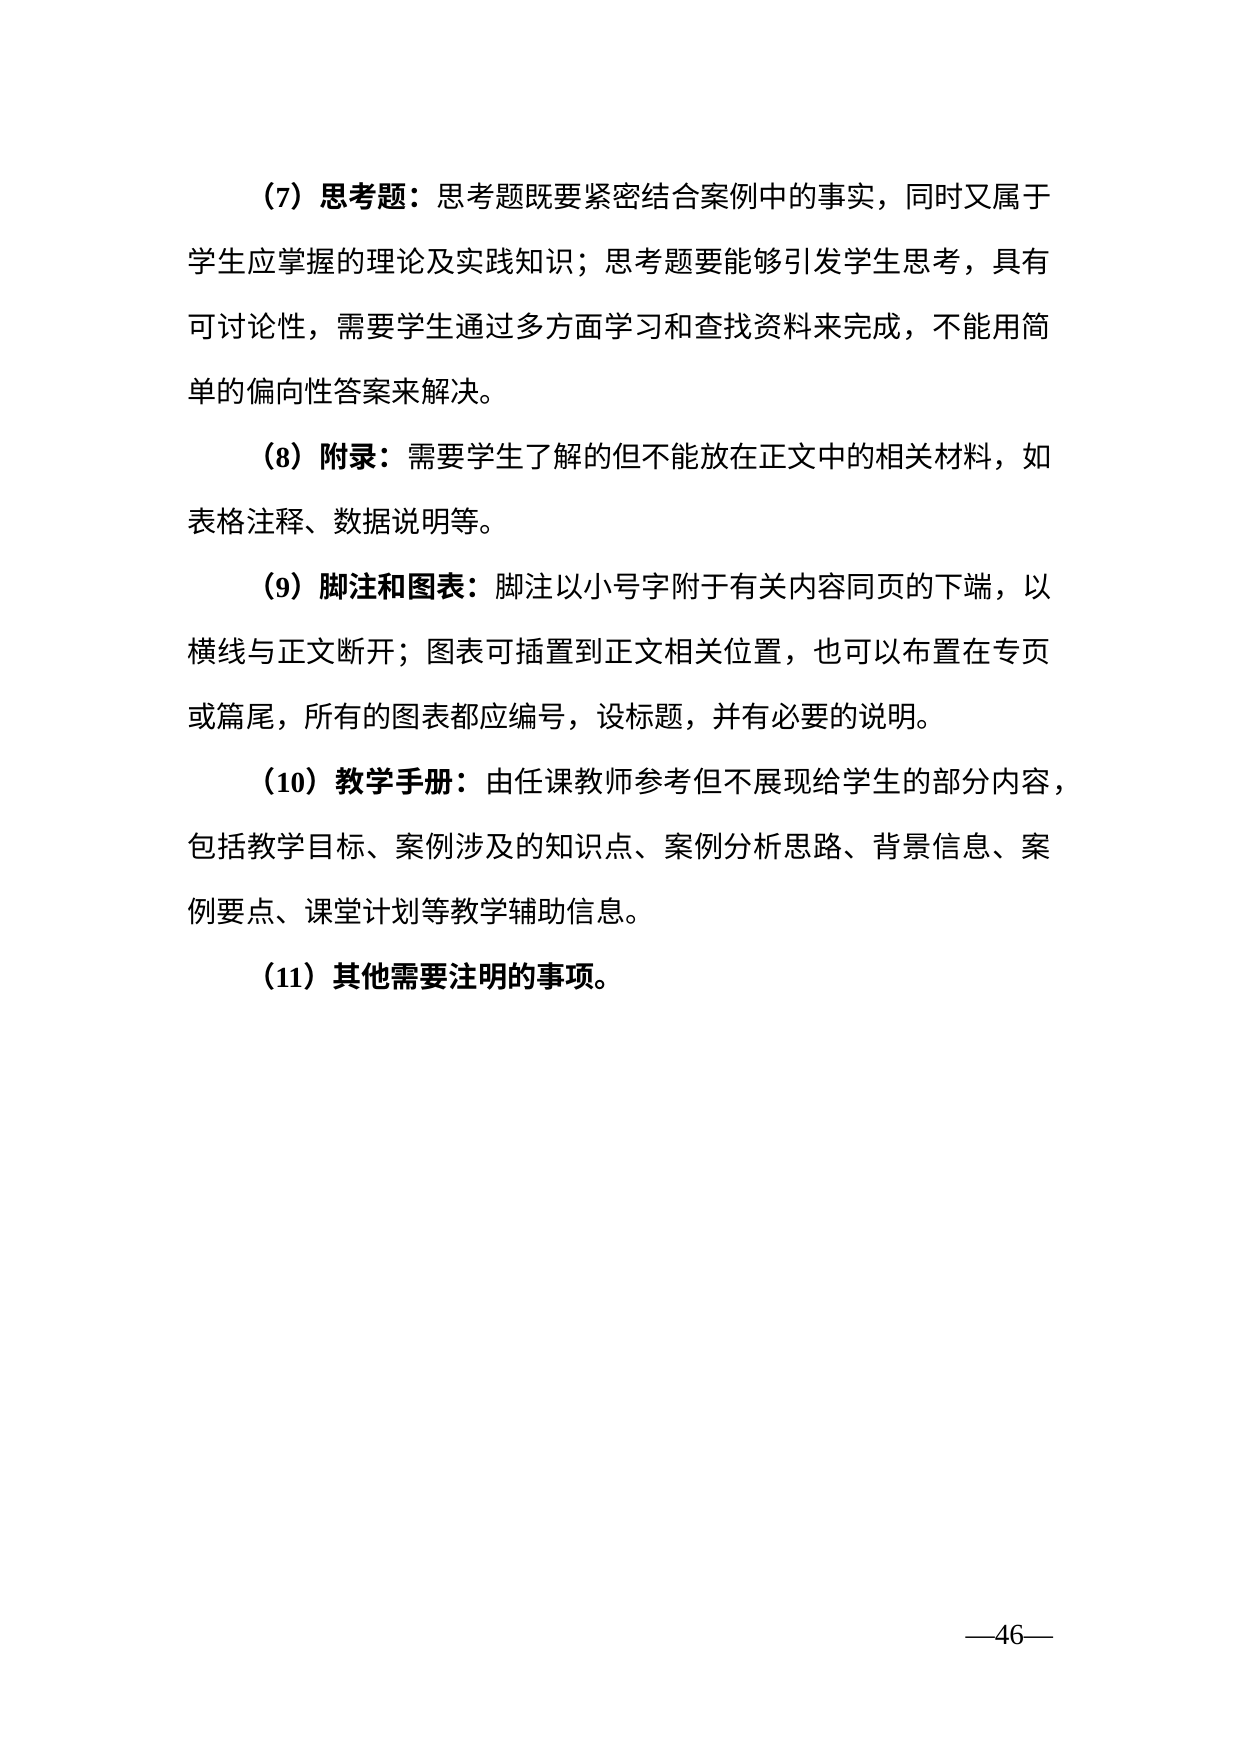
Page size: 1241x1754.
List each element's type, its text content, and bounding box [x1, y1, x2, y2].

text （10）教学手册：由任课教师参考但不展现给学生的部分内容，包括教学目标、案例涉及的知识点、案例分析思路、背景信息、案例要点、课堂计划等教学辅助信息。 [187, 747, 1053, 942]
text （9）脚注和图表：脚注以小号字附于有关内容同页的下端，以横线与正文断开；图表可插置到正文相关位置，也可以布置在专页或篇尾，所有的图表都应编号，设标题，并有必要的说明。 [187, 552, 1053, 747]
text （11）其他需要注明的事项。 [187, 942, 1053, 1007]
text （7）思考题：思考题既要紧密结合案例中的事实，同时又属于学生应掌握的理论及实践知识；思考题要能够引发学生思考，具有可讨论性，需要学生通过多方面学习和查找资料来完成，不能用简单的偏向性答案来解决。 [187, 162, 1053, 422]
text （8）附录：需要学生了解的但不能放在正文中的相关材料，如表格注释、数据说明等。 [187, 422, 1053, 552]
